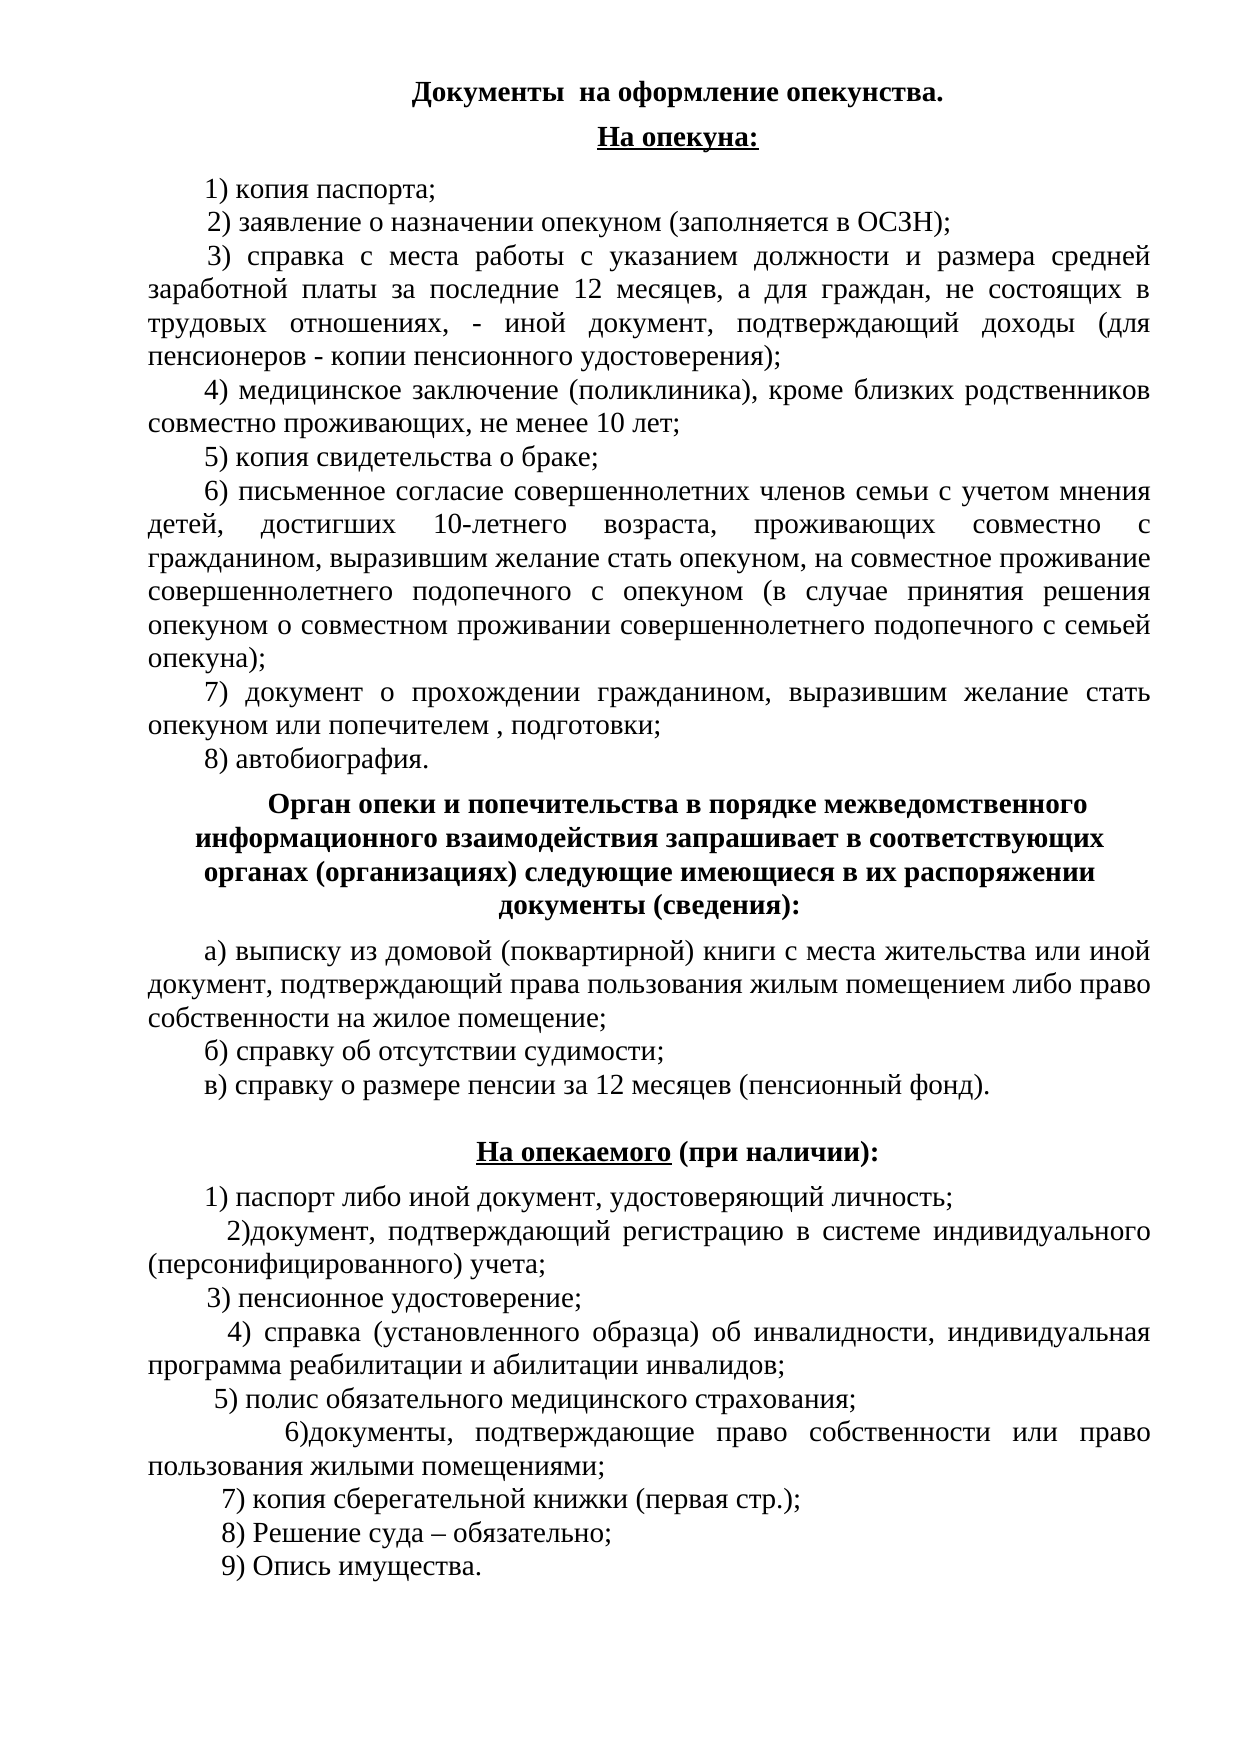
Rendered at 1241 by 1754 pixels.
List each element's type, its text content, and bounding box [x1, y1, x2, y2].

text б) справку об отсутствии судимости; [148, 1033, 1152, 1067]
text 8) автобиография. [148, 741, 1152, 774]
text 6)документы, подтверждающие право собственности или право пользования жилыми помещениями; [148, 1414, 1152, 1481]
text 7) документ о прохождении гражданином, выразившим желание стать опекуном или попечителем , подготовки; [148, 674, 1152, 741]
text Орган опеки и попечительства в порядке межведомственного информационного взаимодействия запрашивает в соответствующих органах (организациях) следующие имеющиеся в их распоряжении документы (сведения): [148, 787, 1152, 921]
text На опекаемого (при наличии): [148, 1134, 1152, 1167]
text 2) заявление о назначении опекуном (заполняется в ОСЗН); [148, 204, 1152, 238]
text 5) полис обязательного медицинского страхования; [148, 1381, 1152, 1414]
text 3) справка с места работы с указанием должности и размера средней заработной платы за последние 12 месяцев, а для граждан, не состоящих в трудовых отношениях, - иной документ, подтверждающий доходы (для пенсионеров - копии пенсионного удостоверения); [148, 238, 1152, 372]
text 4) медицинское заключение (поликлиника), кроме близких родственников совместно проживающих, не менее 10 лет; [148, 372, 1152, 439]
text На опекуна: [148, 119, 1152, 153]
text 1) копия паспорта; [148, 171, 1152, 204]
text Документы на оформление опекунства. [148, 74, 1152, 107]
text 2)документ, подтверждающий регистрацию в системе индивидуального (персонифицированного) учета; [148, 1213, 1152, 1280]
text 7) копия сберегательной книжки (первая стр.); [148, 1481, 1152, 1515]
text 5) копия свидетельства о браке; [148, 439, 1152, 473]
text 8) Решение суда – обязательно; [148, 1515, 1152, 1548]
text 4) справка (установленного образца) об инвалидности, индивидуальная программа реабилитации и абилитации инвалидов; [148, 1314, 1152, 1381]
text 9) Опись имущества. [148, 1548, 1152, 1582]
text 3) пенсионное удостоверение; [148, 1280, 1152, 1314]
text в) справку о размере пенсии за 12 месяцев (пенсионный фонд). [148, 1067, 1152, 1100]
text а) выписку из домовой (поквартирной) книги с места жительства или иной документ, подтверждающий права пользования жилым помещением либо право собственности на жилое помещение; [148, 933, 1152, 1033]
text 1) паспорт либо иной документ, удостоверяющий личность; [148, 1179, 1152, 1213]
text 6) письменное согласие совершеннолетних членов семьи с учетом мнения детей, достигших 10-летнего возраста, проживающих совместно с гражданином, выразившим желание стать опекуном, на совместное проживание совершеннолетнего подопечного с опекуном (в случае принятия решения опекуном о совместном проживании совершеннолетнего подопечного с семьей опекуна); [148, 473, 1152, 674]
